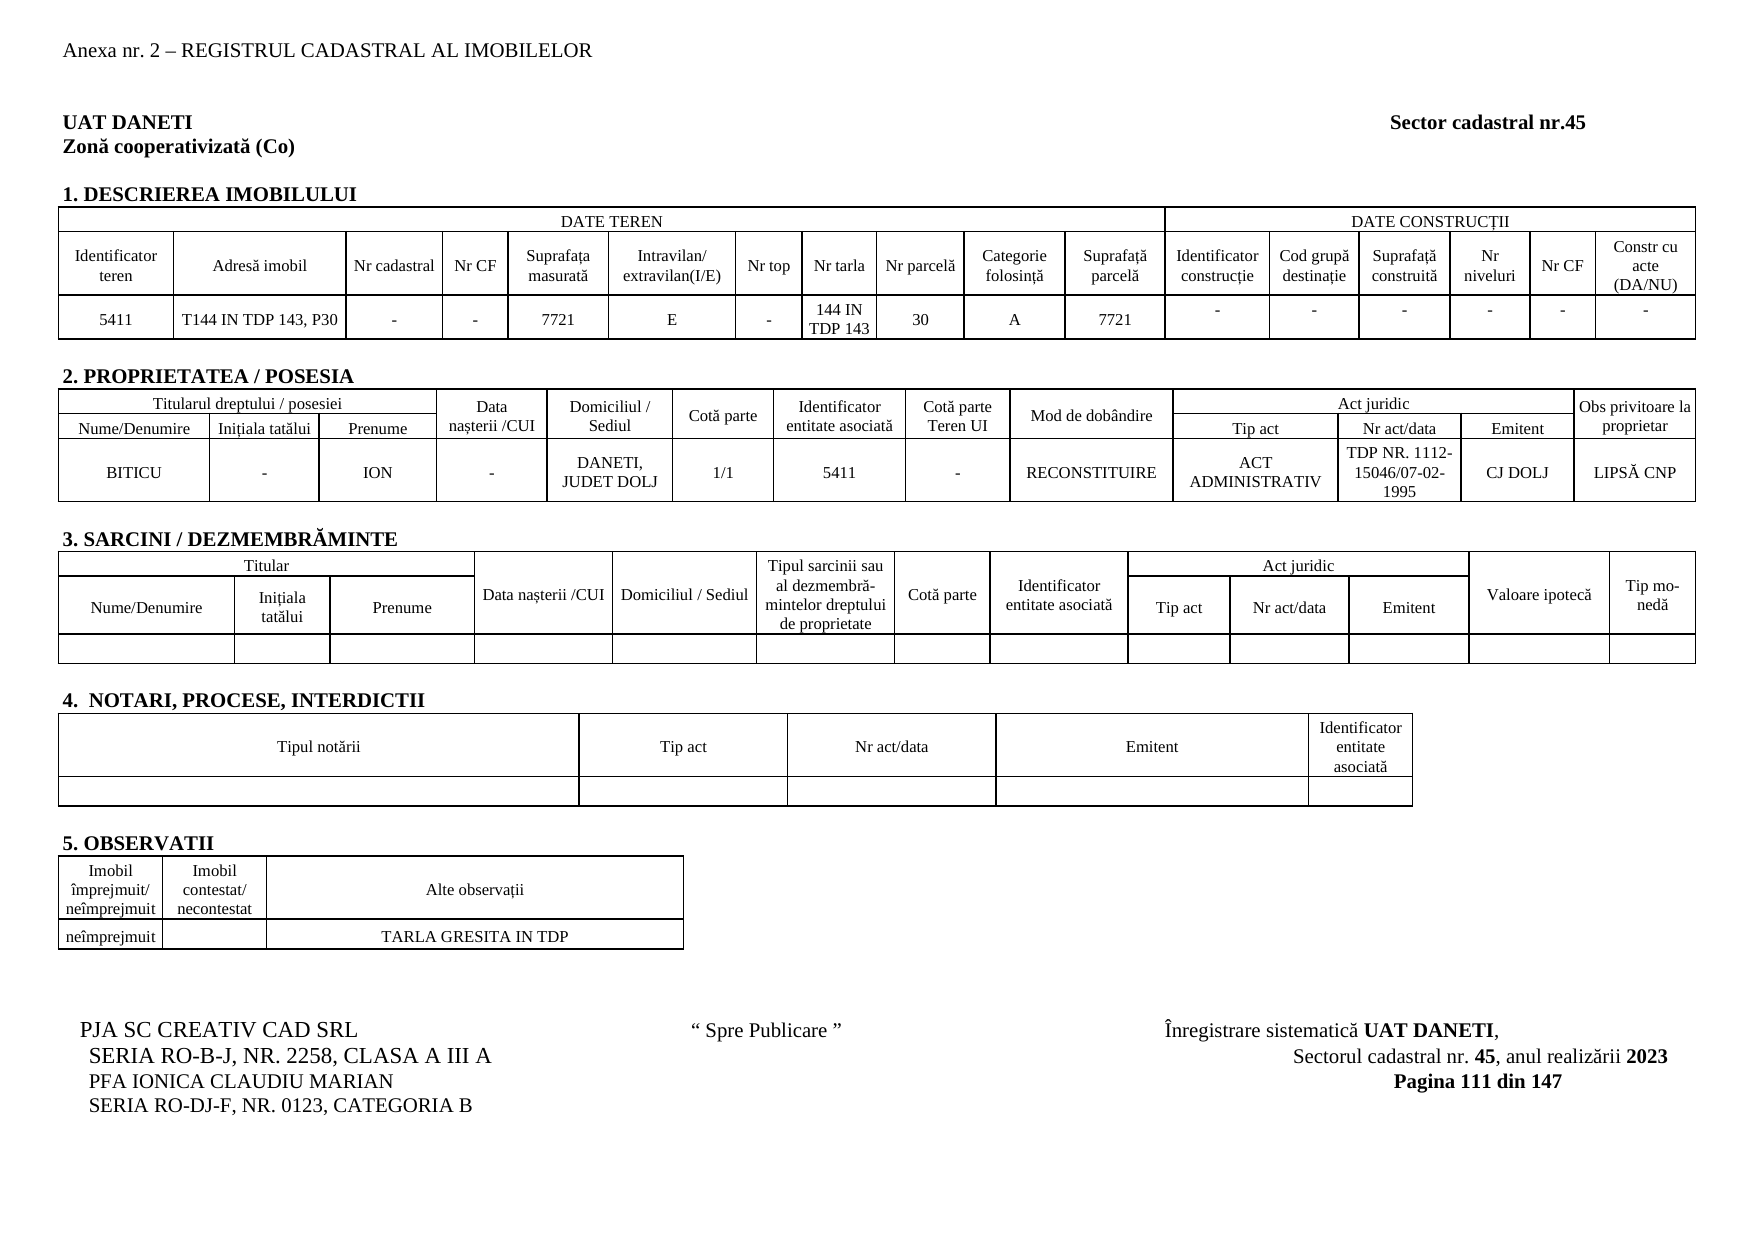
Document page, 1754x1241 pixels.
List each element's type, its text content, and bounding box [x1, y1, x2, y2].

text UAT DANETI Sector cadastral nr.45 [62, 110, 1691, 134]
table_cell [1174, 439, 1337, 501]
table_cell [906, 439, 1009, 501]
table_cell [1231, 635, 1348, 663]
text 2. PROPRIETATEA / POSESIA [62, 364, 1691, 388]
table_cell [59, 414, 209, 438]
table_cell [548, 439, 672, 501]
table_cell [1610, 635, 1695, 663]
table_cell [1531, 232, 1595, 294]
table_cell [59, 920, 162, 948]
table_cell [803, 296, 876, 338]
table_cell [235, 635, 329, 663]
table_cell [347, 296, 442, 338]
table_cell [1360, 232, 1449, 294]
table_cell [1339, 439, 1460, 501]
text 1. DESCRIEREA IMOBILULUI [62, 182, 1691, 206]
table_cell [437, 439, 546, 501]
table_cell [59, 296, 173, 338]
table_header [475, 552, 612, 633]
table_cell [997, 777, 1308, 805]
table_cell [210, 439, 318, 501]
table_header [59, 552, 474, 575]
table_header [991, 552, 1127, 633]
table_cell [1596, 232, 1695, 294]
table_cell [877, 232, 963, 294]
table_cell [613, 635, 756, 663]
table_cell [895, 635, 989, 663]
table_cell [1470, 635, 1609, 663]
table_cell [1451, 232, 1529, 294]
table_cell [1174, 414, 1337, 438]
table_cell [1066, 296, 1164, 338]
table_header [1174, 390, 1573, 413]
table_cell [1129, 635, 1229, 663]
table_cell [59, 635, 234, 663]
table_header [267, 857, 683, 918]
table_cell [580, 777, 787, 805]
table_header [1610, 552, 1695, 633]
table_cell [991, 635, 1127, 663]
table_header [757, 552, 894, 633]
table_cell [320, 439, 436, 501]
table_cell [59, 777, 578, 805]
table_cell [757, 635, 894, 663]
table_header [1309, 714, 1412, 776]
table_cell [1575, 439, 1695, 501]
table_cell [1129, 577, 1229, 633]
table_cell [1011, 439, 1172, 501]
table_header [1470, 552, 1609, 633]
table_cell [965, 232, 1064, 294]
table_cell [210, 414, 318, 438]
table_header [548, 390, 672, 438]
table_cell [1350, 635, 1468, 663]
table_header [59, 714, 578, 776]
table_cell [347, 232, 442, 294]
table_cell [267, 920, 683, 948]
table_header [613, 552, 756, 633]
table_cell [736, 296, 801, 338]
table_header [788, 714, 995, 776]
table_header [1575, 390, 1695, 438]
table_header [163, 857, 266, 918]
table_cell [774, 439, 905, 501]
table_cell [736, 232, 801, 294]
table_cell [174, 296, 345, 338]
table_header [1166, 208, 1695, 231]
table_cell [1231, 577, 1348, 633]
text Zonă cooperativizată (Co) [62, 134, 1691, 158]
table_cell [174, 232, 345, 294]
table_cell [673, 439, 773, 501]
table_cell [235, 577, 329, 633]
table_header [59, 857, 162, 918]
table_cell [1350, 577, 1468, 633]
text 3. SARCINI / DEZMEMBRĂMINTE [62, 526, 1691, 551]
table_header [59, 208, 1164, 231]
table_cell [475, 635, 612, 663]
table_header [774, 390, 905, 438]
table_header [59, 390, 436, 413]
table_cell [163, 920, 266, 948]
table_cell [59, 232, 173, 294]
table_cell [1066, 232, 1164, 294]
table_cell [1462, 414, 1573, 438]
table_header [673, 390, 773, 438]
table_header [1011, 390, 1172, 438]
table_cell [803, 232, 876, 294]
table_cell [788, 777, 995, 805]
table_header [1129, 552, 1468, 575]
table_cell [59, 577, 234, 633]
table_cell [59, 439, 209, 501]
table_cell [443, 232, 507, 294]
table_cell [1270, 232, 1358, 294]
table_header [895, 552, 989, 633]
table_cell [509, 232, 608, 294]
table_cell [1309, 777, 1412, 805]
text Anexa nr. 2 – REGISTRUL CADASTRAL AL IMOBILELOR [62, 37, 1691, 62]
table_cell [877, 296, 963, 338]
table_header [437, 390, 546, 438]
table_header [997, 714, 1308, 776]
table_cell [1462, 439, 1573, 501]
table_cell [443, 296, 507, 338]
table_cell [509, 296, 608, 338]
text 5. OBSERVATII [62, 831, 1691, 855]
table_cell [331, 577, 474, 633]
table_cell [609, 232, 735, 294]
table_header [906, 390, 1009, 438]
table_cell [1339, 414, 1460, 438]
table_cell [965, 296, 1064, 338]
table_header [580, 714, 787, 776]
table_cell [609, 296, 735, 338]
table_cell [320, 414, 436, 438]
text 4. NOTARI, PROCESE, INTERDICTII [62, 688, 1691, 712]
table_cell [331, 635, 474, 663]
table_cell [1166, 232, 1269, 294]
